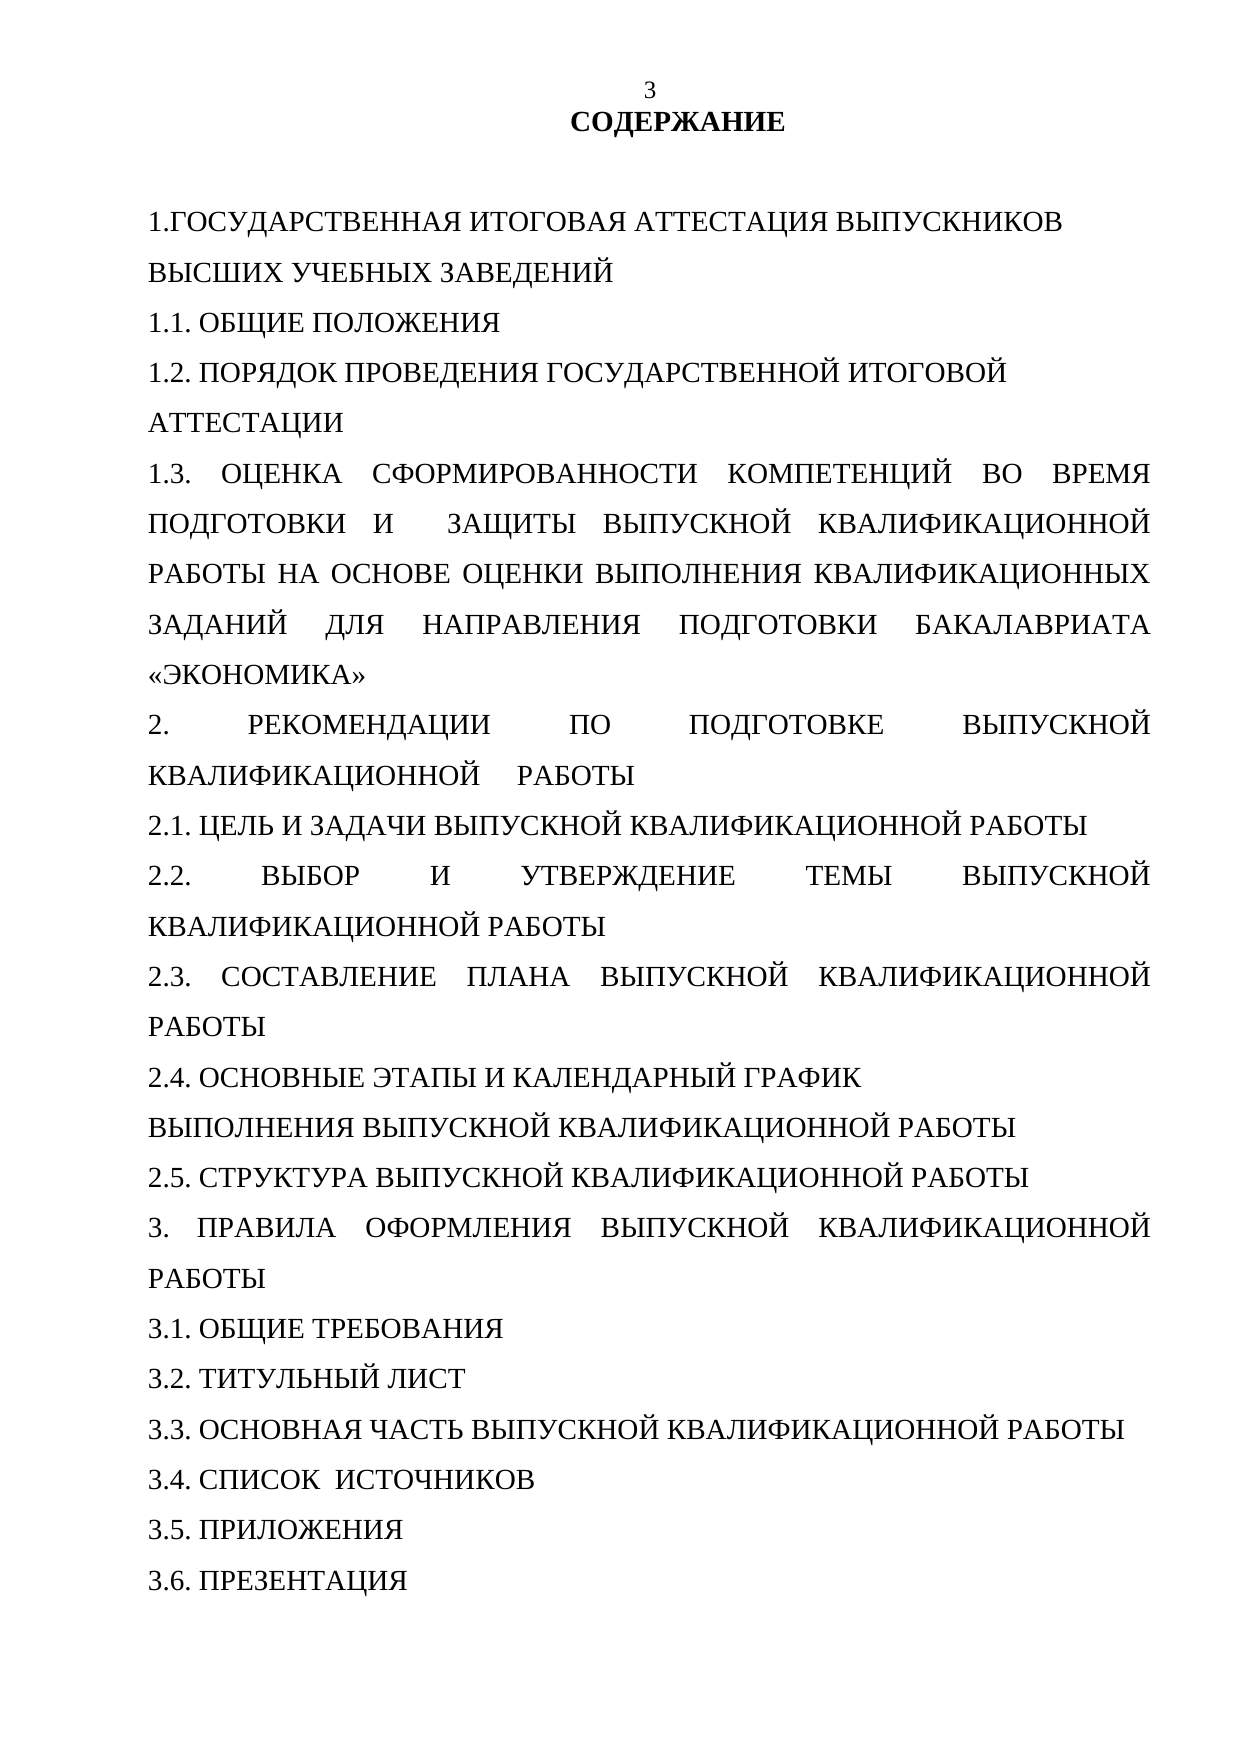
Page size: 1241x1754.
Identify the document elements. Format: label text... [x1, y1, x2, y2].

text 3.2. ТИТУЛЬНЫЙ ЛИСТ [148, 1362, 1152, 1395]
text 3.3. ОСНОВНАЯ ЧАСТЬ Выпускной квалификационной РАБОТЫ [148, 1412, 1152, 1445]
text 1.Государственная итоговая аттестация ВЫПУСКНИКОВ [148, 204, 1152, 238]
text 2.3. СОСТАВЛЕНИЕ ПЛАНА Выпускной квалификационной РАБОТЫ [148, 959, 1152, 1043]
text 3.5. ПРИЛОЖЕНИЯ [148, 1512, 1152, 1546]
text 2.1. ЦЕЛЬ И ЗАДАЧИ ВЫПУСКНОЙ КВАЛИФИКАЦИОННОЙ РАБОТЫ [148, 808, 1152, 842]
text 2.2. ВЫБОР И УТВЕРЖДЕНИЕ ТЕМЫ Выпускной квалификационной РАБОТЫ [148, 858, 1152, 942]
text 1.3. Оценка сформированности компетенций во время подготовки и защиты Выпускной квалификационной работы на основе оценки выполнения квалификационных заданий для направления подготовки бакалавриата «Экономика» [148, 456, 1152, 691]
text ВЫСШИХ УЧЕБНЫХ ЗАВЕДЕНИЙ [148, 255, 1152, 288]
text 1.1. ОБЩИЕ ПОЛОЖЕНИЯ [148, 305, 1152, 338]
text 3.1. ОБЩИЕ ТРЕБОВАНИЯ [148, 1311, 1152, 1345]
text 3.6. презентация [148, 1563, 1152, 1596]
text 1.2. ПОРЯДОК ПРОВЕДЕНИЯ ГОСУДАРСТВЕННОЙ ИТОГОВОЙ [148, 355, 1152, 389]
text 2.4. ОСНОВНЫЕ ЭТАПЫ И КАЛЕНДАРНЫЙ ГРАФИК [148, 1060, 1152, 1093]
text ВЫПОЛНЕНИЯ Выпускной квалификационной РАБОТЫ [148, 1110, 1152, 1143]
text АТТЕСТАЦИИ [148, 406, 1152, 439]
text 2.5. СТРУКТУРА Выпускной квалификационной РАБОТЫ [148, 1160, 1152, 1194]
text 2. РЕКОМЕНДАЦИИ ПО ПОДГОТОВКЕ выпускной квалификационной РАБОТЫ [148, 707, 1152, 791]
text СОДЕРЖАНИЕ [148, 104, 1152, 137]
text 3.4. СПИСОК ИСТОЧНИКОВ [148, 1462, 1152, 1496]
text 3. ПРАВИЛА ОФОРМЛЕНИЯ выпускной квалификационной работы [148, 1211, 1152, 1294]
